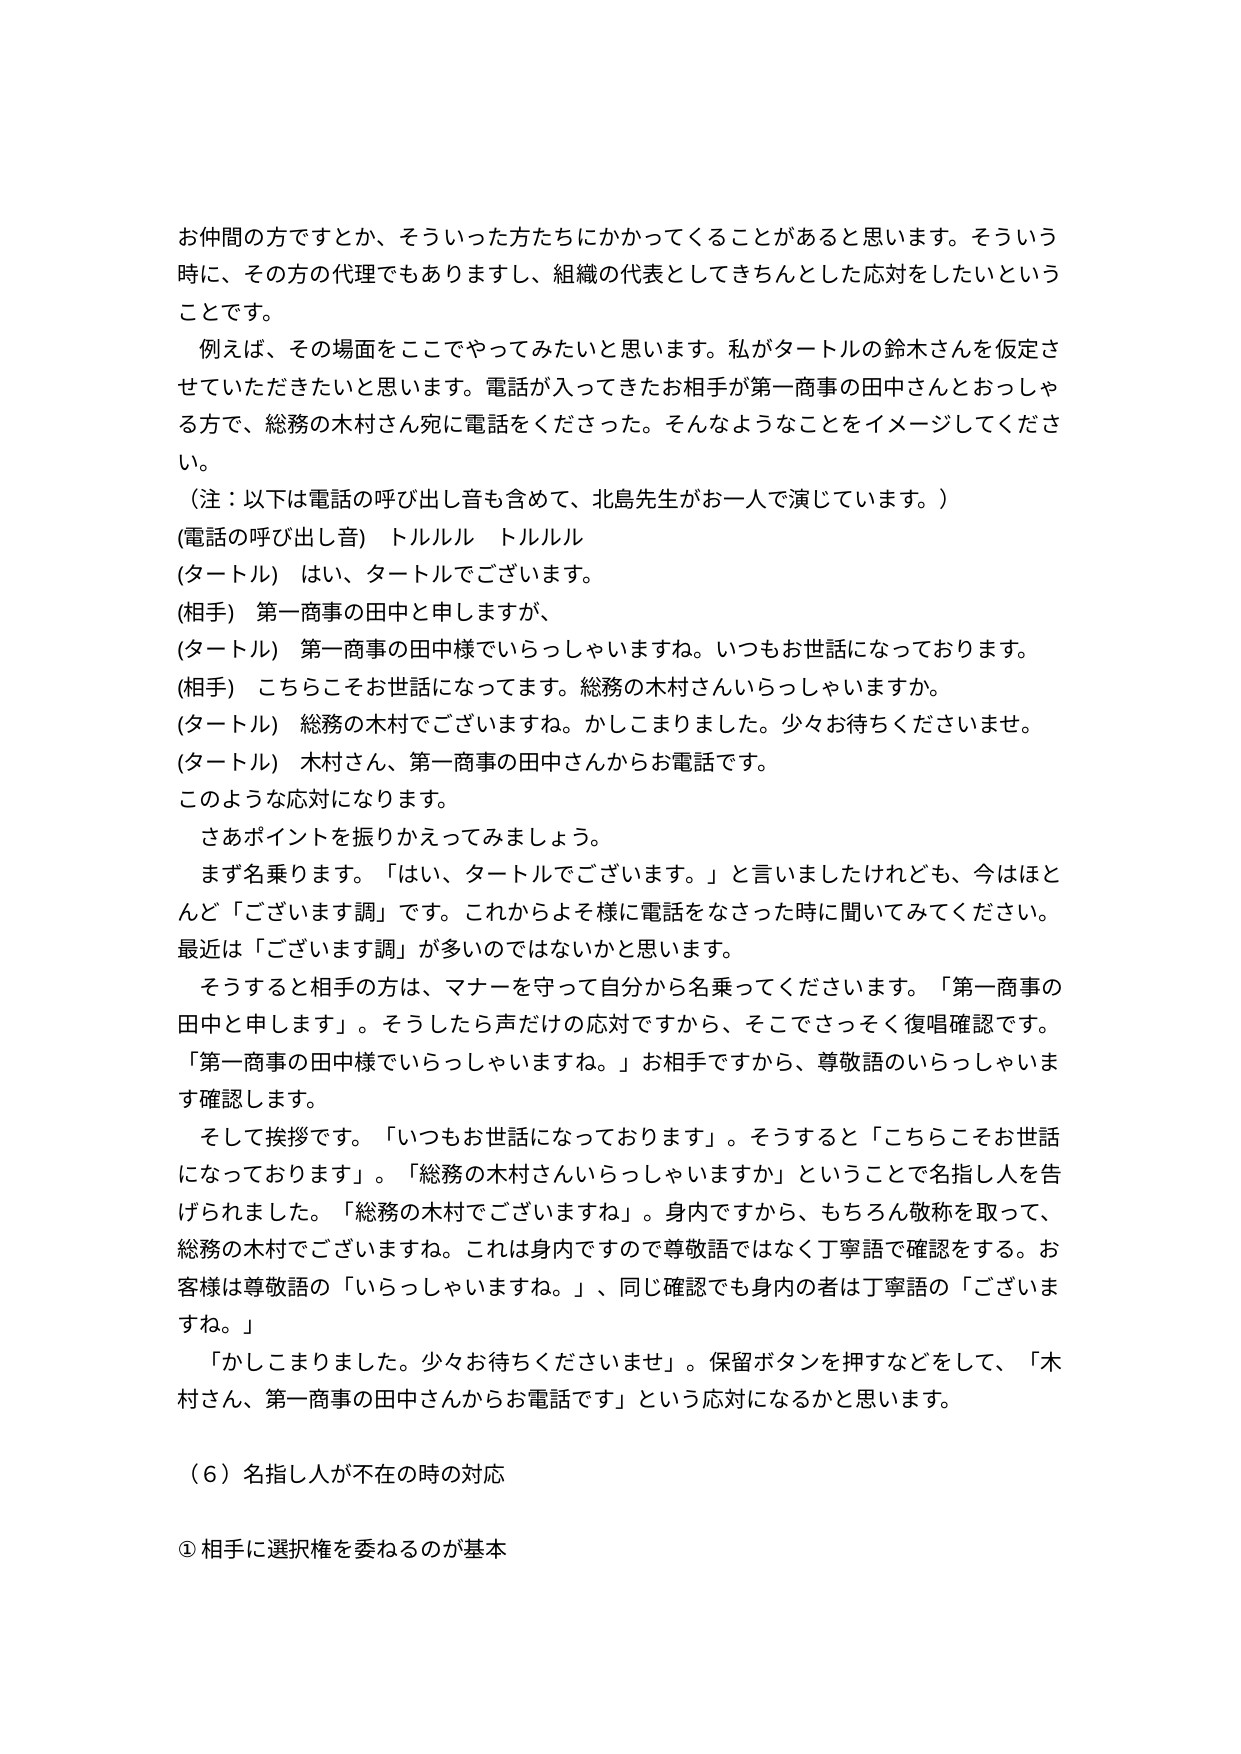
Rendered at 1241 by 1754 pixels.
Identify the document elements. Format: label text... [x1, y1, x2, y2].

text (タートル) 総務の木村でございますね。かしこまりました。少々お待ちくださいませ。 [177, 704, 1063, 742]
text (電話の呼び出し音) トルルル トルルル [177, 517, 1063, 554]
text このような応対になります。 [177, 779, 1063, 817]
text ①相手に選択権を委ねるのが基本 [177, 1529, 1063, 1567]
text （６）名指し人が不在の時の対応 [177, 1454, 1063, 1492]
text (タートル) はい、タートルでございます。 [177, 554, 1063, 592]
text (タートル) 木村さん、第一商事の田中さんからお電話です。 [177, 742, 1063, 779]
text そして挨拶です。「いつもお世話になっております」。そうすると「こちらこそお世話になっております」。「総務の木村さんいらっしゃいますか」ということで名指し人を告げられました。「総務の木村でございますね」。身内ですから、もちろん敬称を取って、総務の木村でございますね。これは身内ですので尊敬語ではなく丁寧語で確認をする。お客様は尊敬語の「いらっしゃいますね。」、同じ確認でも身内の者は丁寧語の「ございますね。」 [177, 1117, 1063, 1342]
text そうすると相手の方は、マナーを守って自分から名乗ってくださいます。「第一商事の田中と申します」。そうしたら声だけの応対ですから、そこでさっそく復唱確認です。「第一商事の田中様でいらっしゃいますね。」お相手ですから、尊敬語のいらっしゃいます確認します。 [177, 967, 1063, 1117]
text まず名乗ります。「はい、タートルでございます。」と言いましたけれども、今はほとんど「ございます調」です。これからよそ様に電話をなさった時に聞いてみてください。最近は「ございます調」が多いのではないかと思います。 [177, 854, 1063, 967]
text 例えば、その場面をここでやってみたいと思います。私がタートルの鈴木さんを仮定させていただきたいと思います。電話が入ってきたお相手が第一商事の田中さんとおっしゃる方で、総務の木村さん宛に電話をくださった。そんなようなことをイメージしてください。 [177, 329, 1063, 479]
text 「かしこまりました。少々お待ちくださいませ」。保留ボタンを押すなどをして、「木村さん、第一商事の田中さんからお電話です」という応対になるかと思います。 [177, 1342, 1063, 1417]
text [177, 217, 1063, 329]
text さあポイントを振りかえってみましょう。 [177, 817, 1063, 854]
text (相手) 第一商事の田中と申しますが、 [177, 592, 1063, 629]
text （注：以下は電話の呼び出し音も含めて、北島先生がお一人で演じています。） [177, 479, 1063, 517]
text (タートル) 第一商事の田中様でいらっしゃいますね。いつもお世話になっております。 [177, 629, 1063, 667]
text (相手) こちらこそお世話になってます。総務の木村さんいらっしゃいますか。 [177, 667, 1063, 704]
